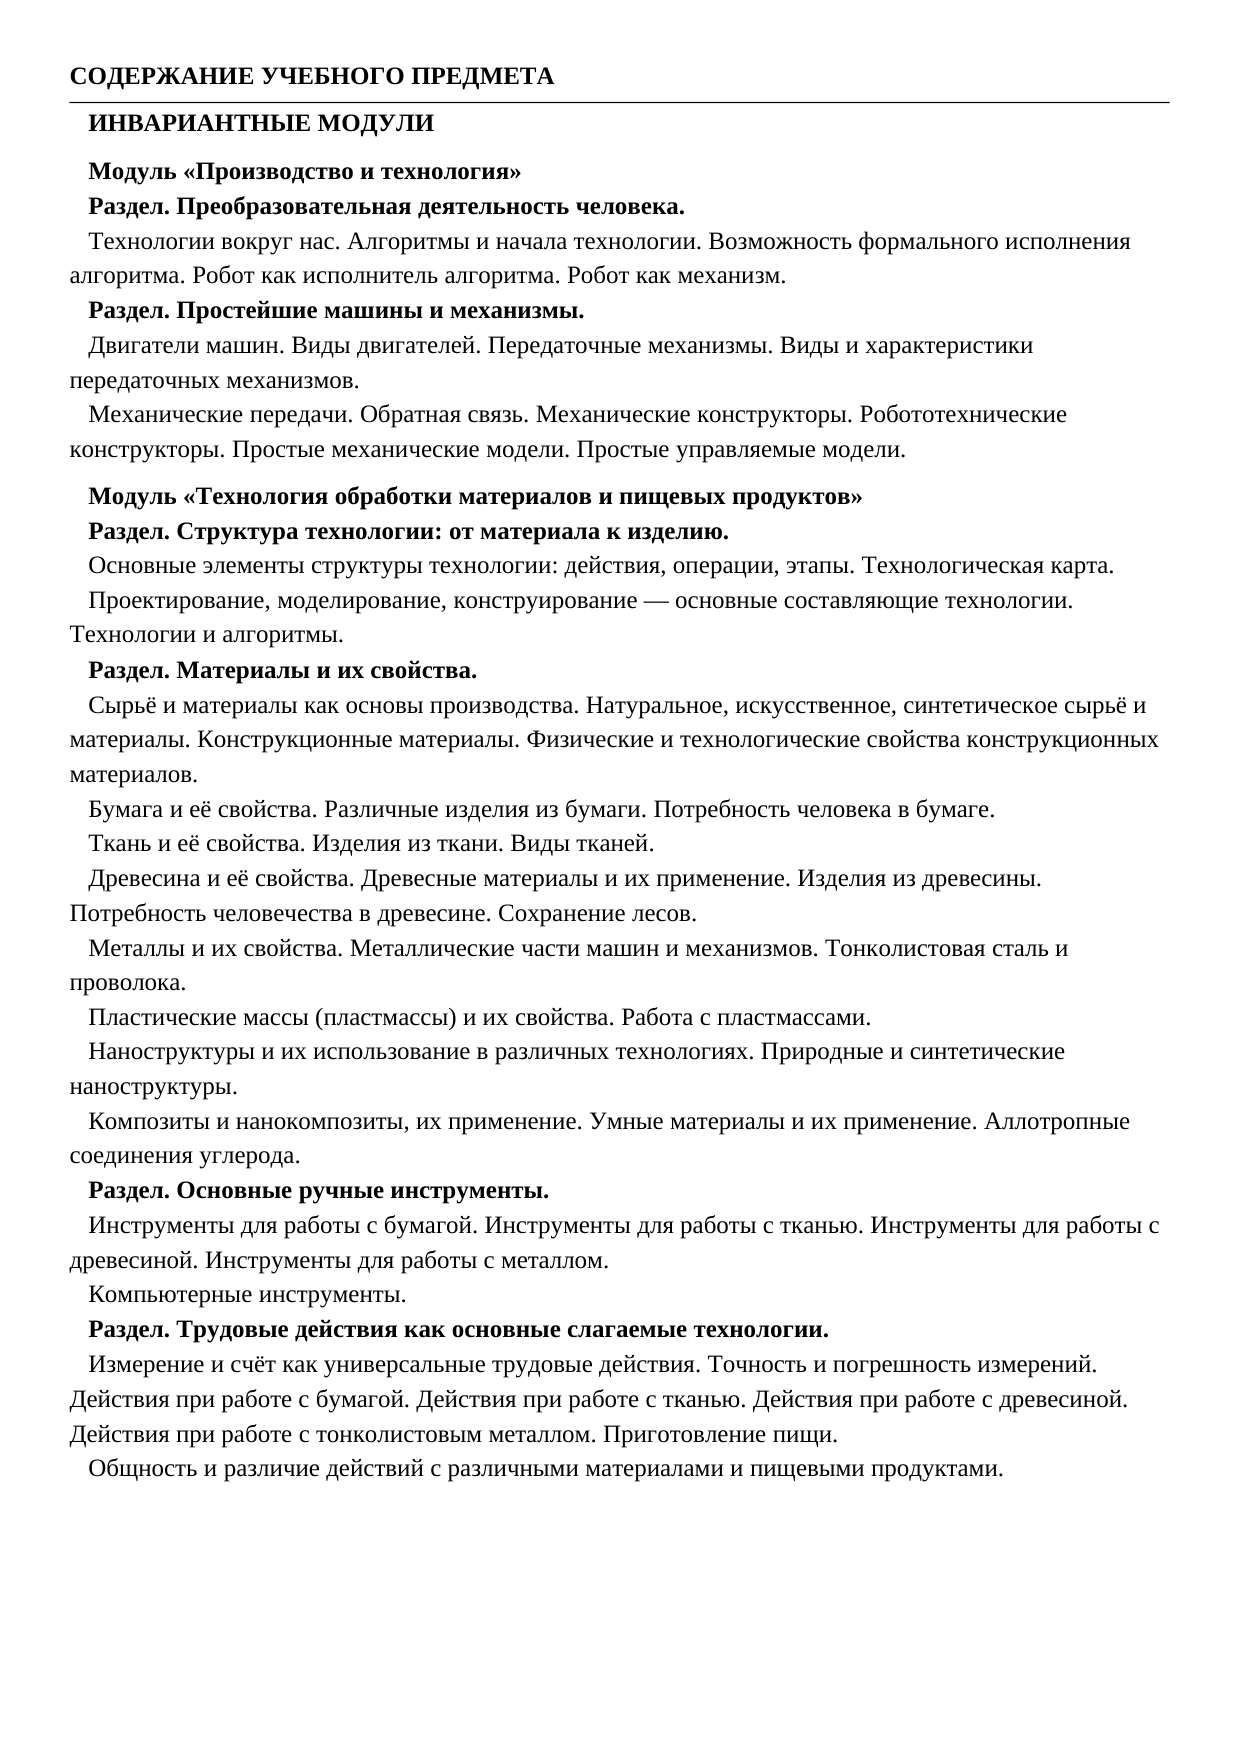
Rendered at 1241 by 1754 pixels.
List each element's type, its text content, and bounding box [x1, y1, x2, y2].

text Композиты и нанокомпозиты, их применение. Умные материалы и их применение. Аллотропные соединения углерода. [69, 1106, 1133, 1169]
text Технологии вокруг нас. Алгоритмы и начала технологии. Возможность формального исполнения алгоритма. Робот как исполнитель алгоритма. Робот как механизм. [69, 226, 1134, 289]
text Раздел. Преобразовательная деятельность человека. [88, 191, 1184, 220]
text Древесина и её свойства. Древесные материалы и их применение. Изделия из древесины. Потребность человечества в древесине. Сохранение лесов. [69, 863, 1045, 927]
text Сырьё и материалы как основы производства. Натуральное, искусственное, синтетическое сырьё и материалы. Конструкционные материалы. Физические и технологические свойства конструкционных материалов. [69, 690, 1162, 788]
text Наноструктуры и их использование в различных технологиях. Природные и синтетические наноструктуры. [69, 1036, 1068, 1100]
text Раздел. Основные ручные инструменты. [88, 1175, 1184, 1204]
text Пластические массы (пластмассы) и их свойства. Работа с пластмассами. [88, 1002, 1184, 1031]
text Технологии и алгоритмы. [69, 620, 1184, 649]
text Бумага и её свойства. Различные изделия из бумаги. Потребность человека в бумаге. Ткань и её свойства. Изделия из ткани. Виды тканей. [88, 794, 1039, 857]
text Основные элементы структуры технологии: действия, операции, этапы. Технологическая карта. Проектирование, моделирование, конструирование — основные составляющие технологии. [88, 551, 1118, 614]
text ИНВАРИАНТНЫЕ МОДУЛИ [88, 108, 1184, 137]
text Механические передачи. Обратная связь. Механические конструкторы. Робототехнические конструкторы. Простые механические модели. Простые управляемые модели. [69, 399, 1137, 463]
text Модуль «Производство и технология» [88, 156, 1184, 185]
text Двигатели машин. Виды двигателей. Передаточные механизмы. Виды и характеристики передаточных механизмов. [69, 330, 1037, 394]
text Инструменты для работы с бумагой. Инструменты для работы с тканью. Инструменты для работы с древесиной. Инструменты для работы с металлом. [69, 1210, 1163, 1273]
text Общность и различие действий с различными материалами и пищевыми продуктами. [88, 1453, 1184, 1482]
text Компьютерные инструменты. [88, 1279, 1184, 1308]
text Раздел. Материалы и их свойства. [88, 655, 1184, 683]
text Раздел. Простейшие машины и механизмы. [88, 295, 1184, 324]
text Металлы и их свойства. Металлические части машин и механизмов. Тонколистовая сталь и проволока. [69, 933, 1137, 996]
text Модуль «Технология обработки материалов и пищевых продуктов» Раздел. Структура технологии: от материала к изделию. [88, 481, 909, 545]
text Раздел. Трудовые действия как основные слагаемые технологии. [88, 1314, 1184, 1343]
text Измерение и счёт как универсальные трудовые действия. Точность и погрешность измерений. Действия при работе с бумагой. Действия при работе с тканью. Действия при работе с древесиной. Действия при работе с тонколистовым металлом. Приготовление пищи. [69, 1349, 1131, 1447]
text СОДЕРЖАНИЕ УЧЕБНОГО ПРЕДМЕТА [69, 61, 1184, 90]
